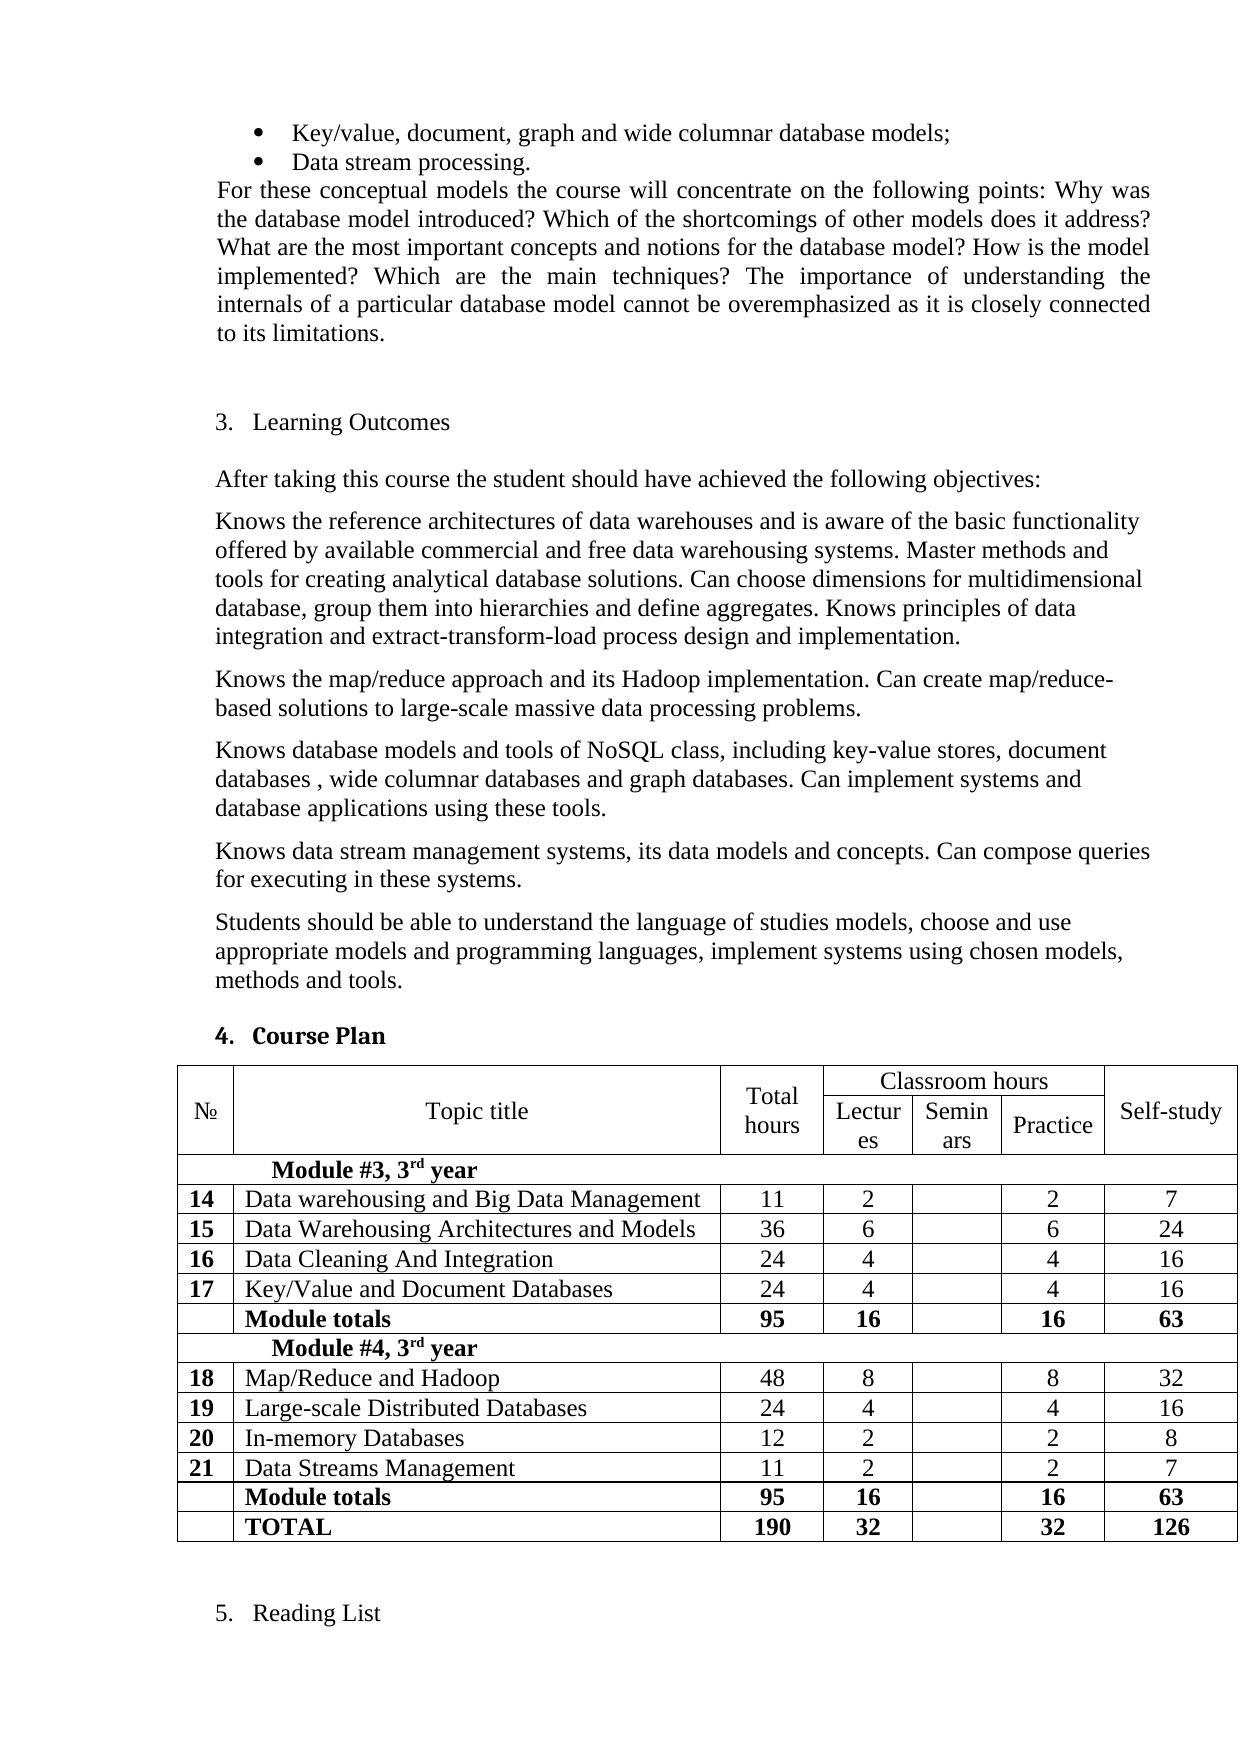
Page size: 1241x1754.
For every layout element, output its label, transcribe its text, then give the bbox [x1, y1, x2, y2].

table_cell 6 [824, 1214, 912, 1243]
table_cell [913, 1244, 1001, 1273]
table_cell Module #3, 3rd year [178, 1155, 1237, 1183]
table_header Self-study [1105, 1066, 1237, 1154]
table_cell 8 [824, 1363, 912, 1392]
table_cell 16 [1105, 1244, 1237, 1273]
text Knows the reference architectures of data warehouses and is aware of the basic functionality offered by available commercial and free data warehousing systems. Master methods and tools for creating analytical database solutions. Can choose dimensions for multidimensional database, group them into hierarchies and define aggregates. Knows principles of data integration and extract-transform-load process design and implementation. [215, 506, 1152, 650]
table_header № [178, 1066, 233, 1154]
table_cell 2 [824, 1453, 912, 1481]
table_cell 16 [824, 1483, 912, 1511]
table_cell [913, 1483, 1001, 1511]
table_cell Module totals [234, 1304, 720, 1332]
text Knows database models and tools of NoSQL class, including key-value stores, document databases , wide columnar databases and graph databases. Can implement systems and database applications using these tools. [215, 736, 1152, 822]
list Learning Outcomes [215, 407, 1152, 435]
table_cell 2 [1002, 1453, 1104, 1481]
table_cell 48 [721, 1363, 823, 1392]
table_cell Data warehousing and Big Data Management [234, 1185, 720, 1213]
table_cell 16 [1002, 1304, 1104, 1332]
table_cell [913, 1274, 1001, 1303]
list Course Plan [215, 1022, 1152, 1051]
table_cell 126 [1105, 1512, 1237, 1541]
table_cell [178, 1483, 233, 1511]
table_cell 7 [1105, 1453, 1237, 1481]
text After taking this course the student should have achieved the following objectives: [215, 464, 1152, 492]
table_cell 16 [1002, 1483, 1104, 1511]
table_cell Key/Value and Document Databases [234, 1274, 720, 1303]
table_cell Large-scale Distributed Databases [234, 1393, 720, 1422]
table_cell TOTAL [234, 1512, 720, 1541]
table_cell 16 [824, 1304, 912, 1332]
table_cell 4 [824, 1274, 912, 1303]
table_cell 32 [1105, 1363, 1237, 1392]
table_cell Practice [1002, 1096, 1104, 1154]
table_cell 4 [824, 1244, 912, 1273]
table_cell 4 [1002, 1244, 1104, 1273]
table_cell 32 [824, 1512, 912, 1541]
table_cell [913, 1512, 1001, 1541]
table_cell Module #4, 3rd year [178, 1334, 1237, 1362]
table_cell 2 [1002, 1423, 1104, 1452]
table_cell 2 [824, 1185, 912, 1213]
table_cell 14 [178, 1185, 233, 1213]
table_cell 36 [721, 1214, 823, 1243]
table_cell 32 [1002, 1512, 1104, 1541]
table_cell 63 [1105, 1304, 1237, 1332]
table_cell 20 [178, 1423, 233, 1452]
text Knows the map/reduce approach and its Hadoop implementation. Can create map/reduce-based solutions to large-scale massive data processing problems. [215, 664, 1152, 722]
table_cell [913, 1393, 1001, 1422]
table_cell [913, 1453, 1001, 1481]
table_cell 4 [824, 1393, 912, 1422]
table_cell [913, 1423, 1001, 1452]
table_cell 24 [721, 1274, 823, 1303]
table_cell 24 [721, 1244, 823, 1273]
table_cell 19 [178, 1393, 233, 1422]
table_header Classroom hours [824, 1066, 1104, 1095]
table_header Total hours [721, 1066, 823, 1154]
table_cell 190 [721, 1512, 823, 1541]
table_cell 2 [824, 1423, 912, 1452]
table_cell 8 [1002, 1363, 1104, 1392]
table_cell 2 [1002, 1185, 1104, 1213]
table_cell Lectures [824, 1096, 912, 1154]
list Data stream processing. [254, 147, 1152, 176]
list Reading List [215, 1598, 1152, 1627]
table_cell 11 [721, 1185, 823, 1213]
table_cell [913, 1304, 1001, 1332]
table_cell 16 [178, 1244, 233, 1273]
text Knows data stream management systems, its data models and concepts. Can compose queries for executing in these systems. [215, 836, 1152, 893]
table_cell Seminars [913, 1096, 1001, 1154]
table_header Topic title [234, 1066, 720, 1154]
table_cell 7 [1105, 1185, 1237, 1213]
table_cell 15 [178, 1214, 233, 1243]
table_cell 12 [721, 1423, 823, 1452]
table_cell 4 [1002, 1393, 1104, 1422]
table_cell Data Streams Management [234, 1453, 720, 1481]
table_cell Map/Reduce and Hadoop [234, 1363, 720, 1392]
table_cell 95 [721, 1483, 823, 1511]
table_cell [913, 1363, 1001, 1392]
table_cell Data Cleaning And Integration [234, 1244, 720, 1273]
table_cell 63 [1105, 1483, 1237, 1511]
table_cell 16 [1105, 1274, 1237, 1303]
table_cell Module totals [234, 1483, 720, 1511]
text Students should be able to understand the language of studies models, choose and use appropriate models and programming languages, implement systems using chosen models, methods and tools. [215, 907, 1152, 993]
table_cell 18 [178, 1363, 233, 1392]
table_cell 17 [178, 1274, 233, 1303]
text For these conceptual models the course will concentrate on the following points: Why was the database model introduced? Which of the shortcomings of other models does it address? What are the most important concepts and notions for the database model? How is the model implemented? Which are the main techniques? The importance of understanding the internals of a particular database model cannot be overemphasized as it is closely connected to its limitations. [217, 176, 1152, 347]
table_cell 16 [1105, 1393, 1237, 1422]
table_cell Data Warehousing Architectures and Models [234, 1214, 720, 1243]
table_cell [913, 1214, 1001, 1243]
table_cell 6 [1002, 1214, 1104, 1243]
table_cell 11 [721, 1453, 823, 1481]
table_cell [178, 1512, 233, 1541]
table_cell 4 [1002, 1274, 1104, 1303]
table_cell 24 [1105, 1214, 1237, 1243]
list Key/value, document, graph and wide columnar database models; [254, 118, 1152, 147]
table_cell [178, 1304, 233, 1332]
table_cell [913, 1185, 1001, 1213]
table_cell In-memory Databases [234, 1423, 720, 1452]
table_cell 8 [1105, 1423, 1237, 1452]
table_cell 24 [721, 1393, 823, 1422]
table_cell 21 [178, 1453, 233, 1481]
table_cell 95 [721, 1304, 823, 1332]
